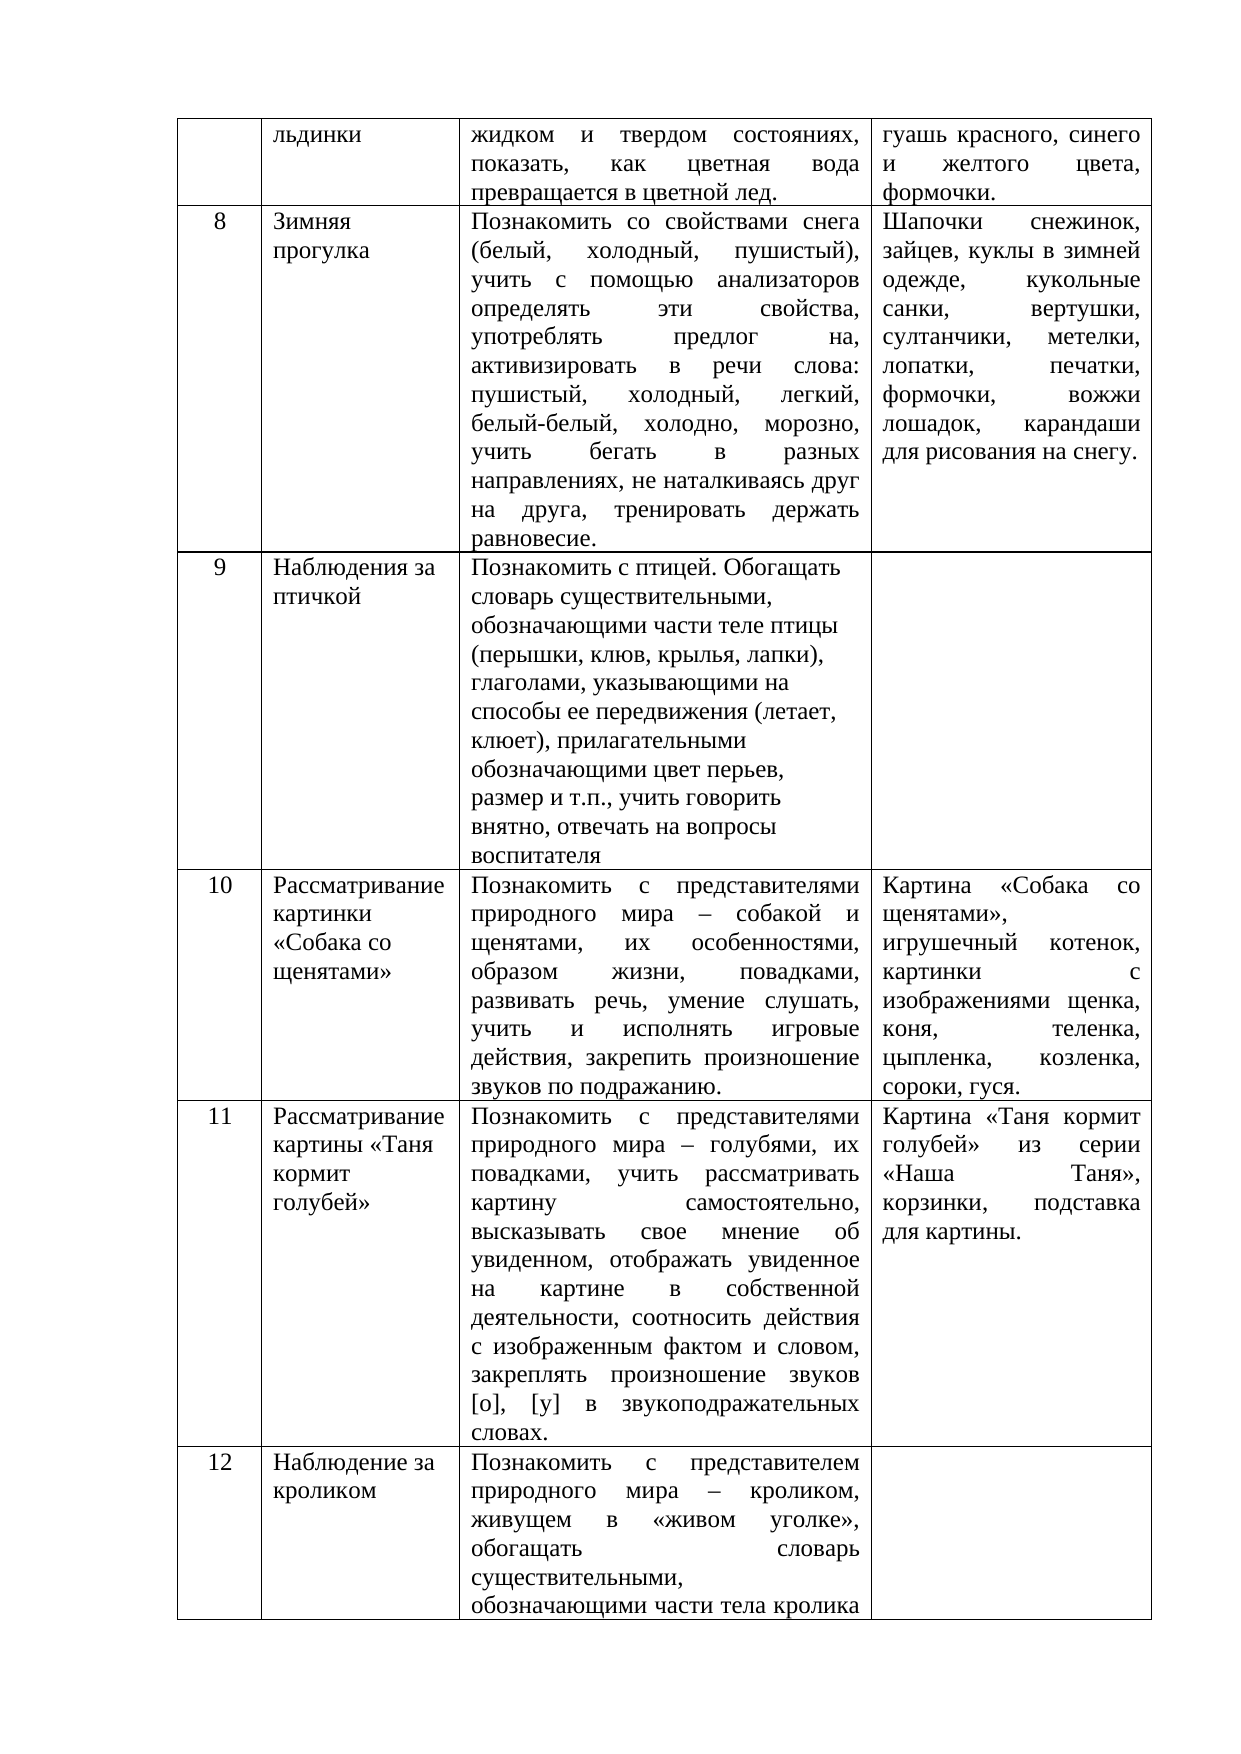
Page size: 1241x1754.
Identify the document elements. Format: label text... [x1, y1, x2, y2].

table_cell 7 [178, 119, 261, 205]
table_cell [872, 119, 1151, 205]
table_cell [460, 1447, 871, 1619]
table_cell Познакомить с представителями природного мира – голубями, их повадками, учить рассматривать картину самостоятельно, высказывать свое мнение об увиденном, отображать увиденное на картине в собственной деятельности, соотносить действия с изображенным фактом и словом, закреплять произношение звуков [о], [у] в звукоподражательных словах. [460, 1101, 871, 1446]
table_cell Рассматривание картины «Таня кормит голубей» [262, 1101, 459, 1446]
table_cell [872, 553, 1151, 869]
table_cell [262, 1447, 459, 1619]
table_cell Рассматривание картинки «Собака со щенятами» [262, 870, 459, 1100]
table_cell Картина «Собака со щенятами», игрушечный котенок, картинки с изображениями щенка, коня, теленка, цыпленка, козленка, сороки, гуся. [872, 870, 1151, 1100]
table_cell Познакомить с птицей. Обогащать словарь существительными, обозначающими части теле птицы (перышки, клюв, крылья, лапки), глаголами, указывающими на способы ее передвижения (летает, клюет), прилагательными обозначающими цвет перьев, размер и т.п., учить говорить внятно, отвечать на вопросы воспитателя [460, 553, 871, 869]
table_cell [262, 119, 459, 205]
table_cell 12 [178, 1447, 261, 1619]
table_cell [872, 1447, 1151, 1619]
table_cell Познакомить со свойствами снега (белый, холодный, пушистый), учить с помощью анализаторов определять эти свойства, употреблять предлог на, активизировать в речи слова: пушистый, холодный, легкий, белый-белый, холодно, морозно, учить бегать в разных направлениях, не наталкиваясь друг на друга, тренировать держать равновесие. [460, 206, 871, 551]
table_cell 8 [178, 206, 261, 551]
table_cell Шапочки снежинок, зайцев, куклы в зимней одежде, кукольные санки, вертушки, султанчики, метелки, лопатки, печатки, формочки, вожжи лошадок, карандаши для рисования на снегу. [872, 206, 1151, 551]
table_cell 10 [178, 870, 261, 1100]
table_cell Наблюдения за птичкой [262, 553, 459, 869]
table_cell 11 [178, 1101, 261, 1446]
table_cell Картина «Таня кормит голубей» из серии «Наша Таня», корзинки, подставка для картины. [872, 1101, 1151, 1446]
table_cell 9 [178, 553, 261, 869]
table_cell Познакомить с представителями природного мира – собакой и щенятами, их особенностями, образом жизни, повадками, развивать речь, умение слушать, учить и исполнять игровые действия, закрепить произношение звуков по подражанию. [460, 870, 871, 1100]
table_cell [460, 119, 871, 205]
table_cell Зимняя прогулка [262, 206, 459, 551]
